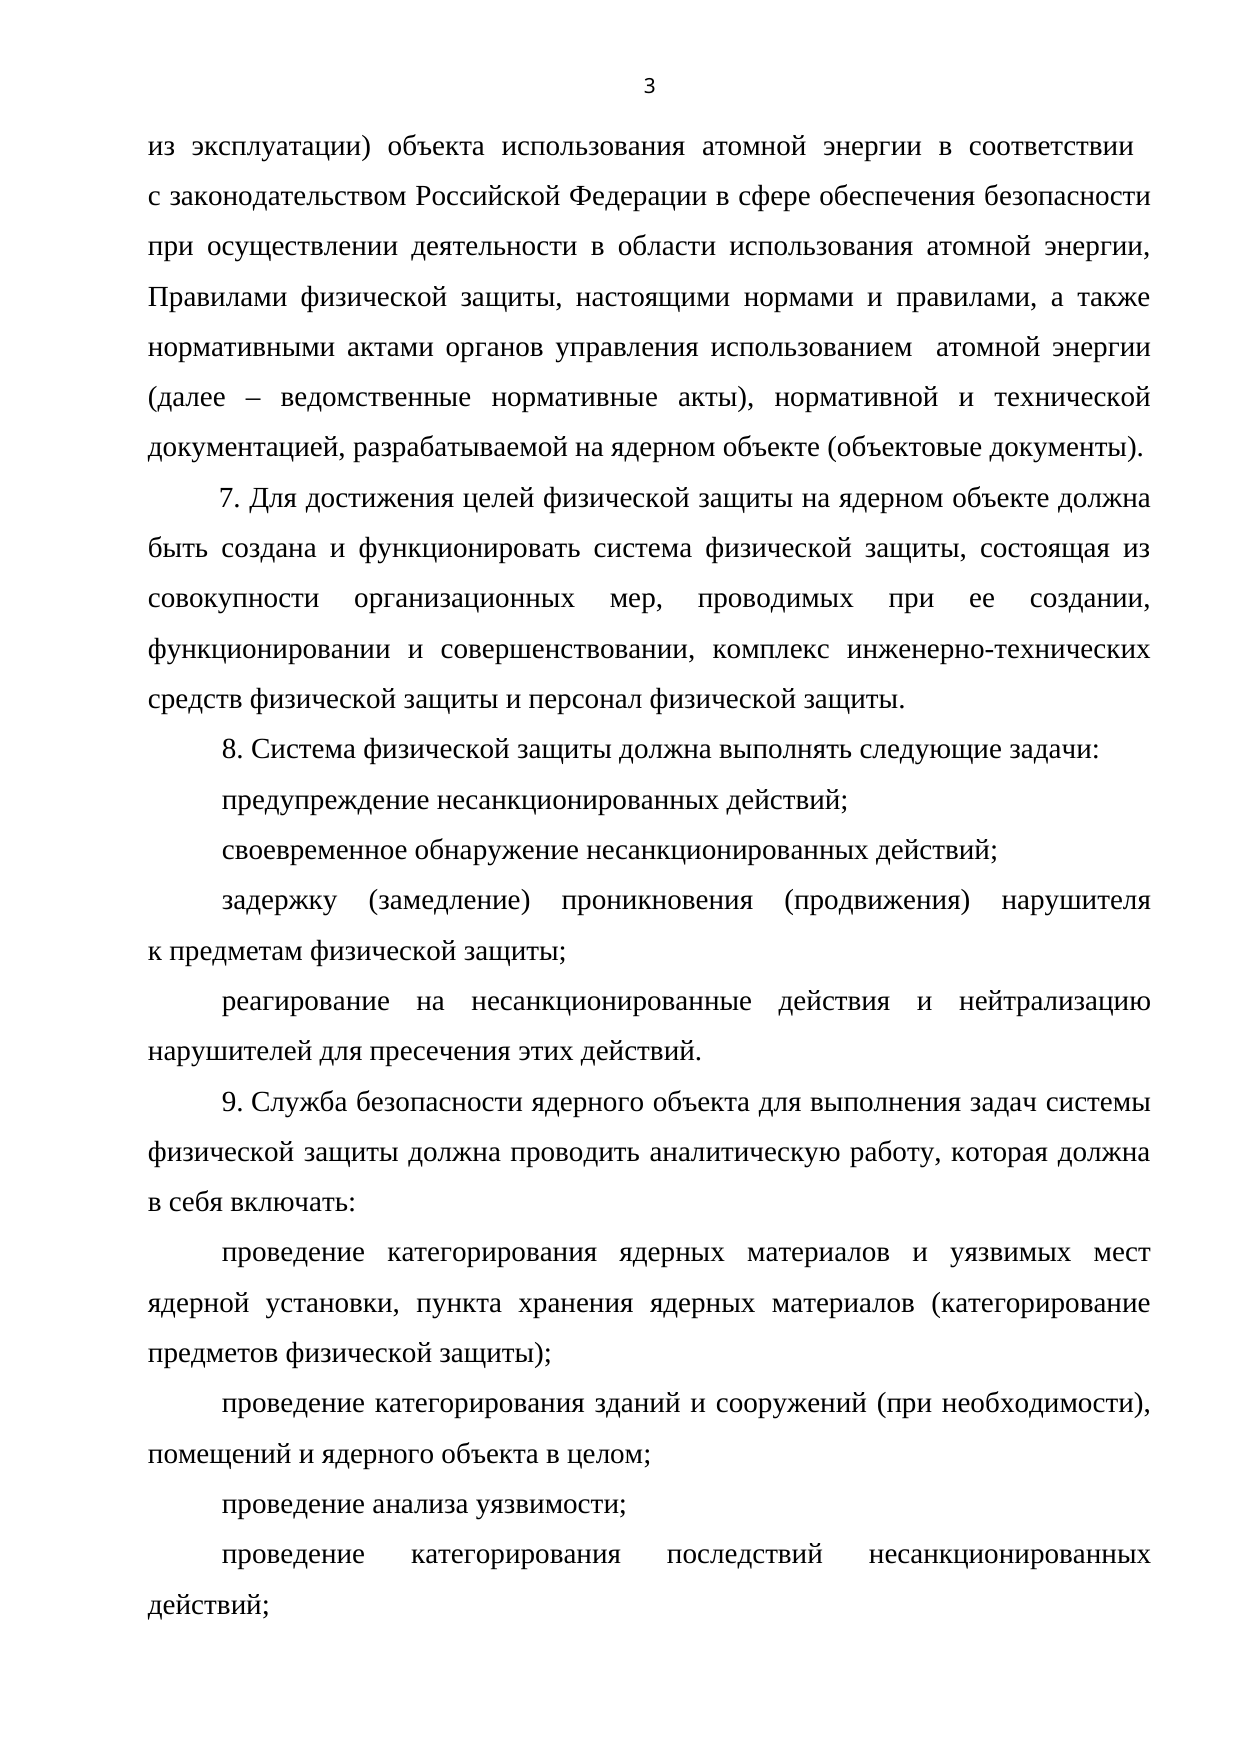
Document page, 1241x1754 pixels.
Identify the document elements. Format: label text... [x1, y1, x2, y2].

text своевременное обнаружение несанкционированных действий; [148, 832, 1152, 866]
text 7. Для достижения целей физической защиты на ядерном объекте должна быть создана и функционировать система физической защиты, состоящая из совокупности организационных мер, проводимых при ее создании, функционировании и совершенствовании, комплекс инженерно-технических средств физической защиты и персонал физической защиты. [148, 480, 1152, 715]
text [148, 128, 1152, 463]
text проведение категорирования зданий и сооружений (при необходимости), помещений и ядерного объекта в целом; [148, 1386, 1152, 1469]
text 9. Служба безопасности ядерного объекта для выполнения задач системы физической защиты должна проводить аналитическую работу, которая должна в себя включать: [148, 1084, 1152, 1218]
text задержку (замедление) проникновения (продвижения) нарушителя к предметам физической защиты; [148, 882, 1152, 966]
text проведение категорирования ядерных материалов и уязвимых мест ядерной установки, пункта хранения ядерных материалов (категорирование предметов физической защиты); [148, 1234, 1152, 1369]
text проведение категорирования последствий несанкционированных действий; [148, 1536, 1152, 1620]
text 8. Система физической защиты должна выполнять следующие задачи: [148, 731, 1152, 765]
text предупреждение несанкционированных действий; [148, 782, 1152, 815]
text проведение анализа уязвимости; [148, 1486, 1152, 1520]
text реагирование на несанкционированные действия и нейтрализацию нарушителей для пресечения этих действий. [148, 983, 1152, 1067]
